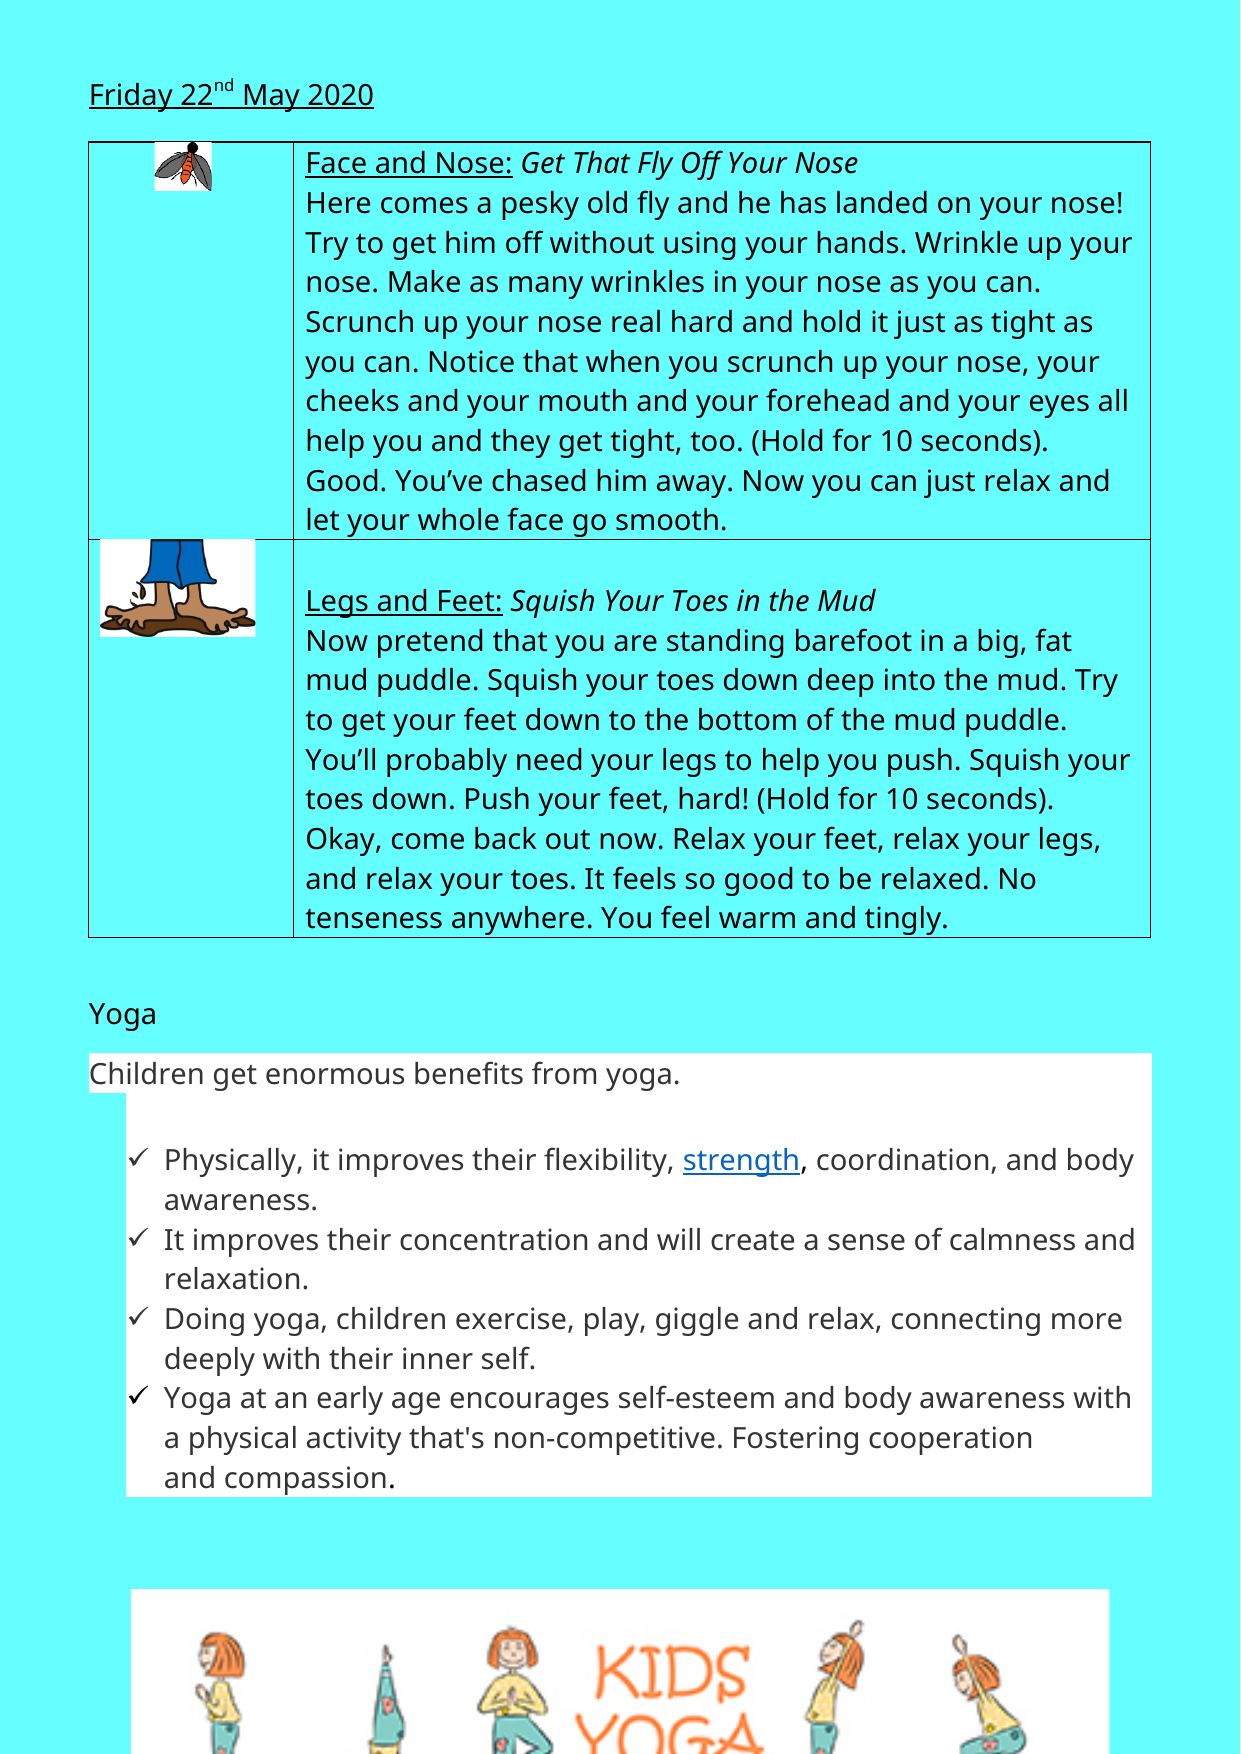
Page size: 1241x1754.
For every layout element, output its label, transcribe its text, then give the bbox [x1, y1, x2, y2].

picture [100, 539, 256, 637]
text Yoga [89, 993, 1152, 1033]
list Physically, it improves their flexibility, strength, coordination, and body awareness. [126, 1139, 1152, 1219]
list Doing yoga, children exercise, play, giggle and relax, connecting more deeply with their inner self. [126, 1298, 1152, 1378]
picture [154, 142, 212, 191]
list It improves their concentration and will create a sense of calmness and relaxation. [126, 1219, 1152, 1298]
text Children get enormous benefits from yoga. [89, 1053, 1152, 1093]
table_cell [89, 143, 293, 539]
list Yoga at an early age encourages self-esteem and body awareness with a physical activity that's non-competitive. Fostering cooperation and compassion. [126, 1378, 1152, 1497]
table_cell [89, 540, 293, 937]
picture [130, 1589, 1110, 1754]
table_cell Legs and Feet: Squish Your Toes in the Mud Now pretend that you are standing barefoot in a big, fat mud puddle. Squish your toes down deep into the mud. Try to get your feet down to the bottom of the mud puddle. You’ll probably need your legs to help you push. Squish your toes down. Push your feet, hard! (Hold for 10 seconds). Okay, come back out now. Relax your feet, relax your legs, and relax your toes. It feels so good to be relaxed. No tenseness anywhere. You feel warm and tingly. [294, 540, 1150, 937]
table_cell Face and Nose: Get That Fly Off Your Nose Here comes a pesky old fly and he has landed on your nose! Try to get him off without using your hands. Wrinkle up your nose. Make as many wrinkles in your nose as you can. Scrunch up your nose real hard and hold it just as tight as you can. Notice that when you scrunch up your nose, your cheeks and your mouth and your forehead and your eyes all help you and they get tight, too. (Hold for 10 seconds). Good. You’ve chased him away. Now you can just relax and let your whole face go smooth. [294, 143, 1150, 539]
